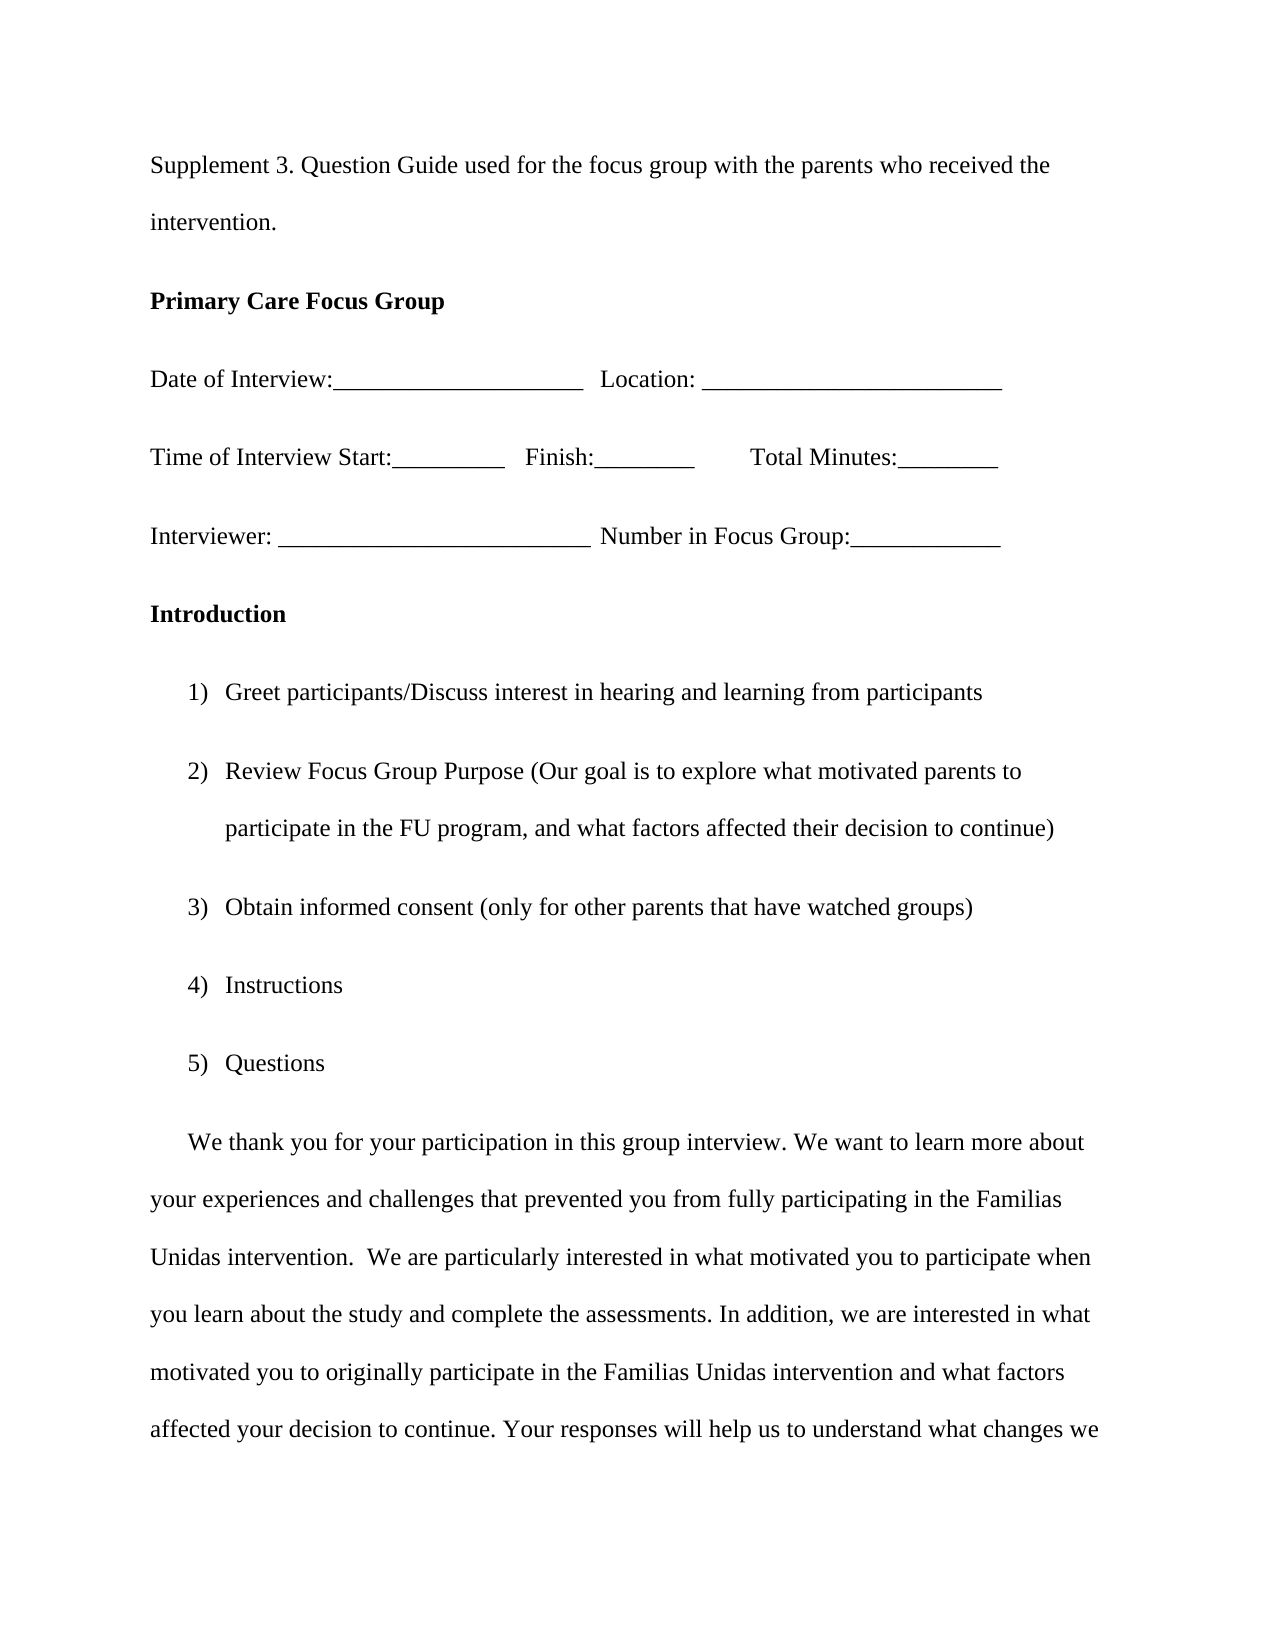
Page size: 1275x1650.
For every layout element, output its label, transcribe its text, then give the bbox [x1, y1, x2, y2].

list Questions [187, 1048, 1125, 1077]
list Instructions [187, 970, 1125, 999]
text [150, 1127, 1125, 1443]
text Time of Interview Start:_________ Finish:________ Total Minutes:________ [150, 442, 1125, 471]
text Supplement 3. Question Guide used for the focus group with the parents who received the intervention. [150, 150, 1125, 236]
text Introduction [150, 599, 1125, 628]
text Primary Care Focus Group [150, 286, 1125, 314]
list Obtain informed consent (only for other parents that have watched groups) [187, 892, 1125, 920]
list Greet participants/Discuss interest in hearing and learning from participants [187, 677, 1125, 706]
text Date of Interview:____________________ Location: ________________________ [150, 364, 1125, 393]
list Review Focus Group Purpose (Our goal is to explore what motivated parents to participate in the FU program, and what factors affected their decision to continue) [187, 756, 1125, 842]
text Interviewer: _________________________ Number in Focus Group:____________ [150, 521, 1125, 549]
